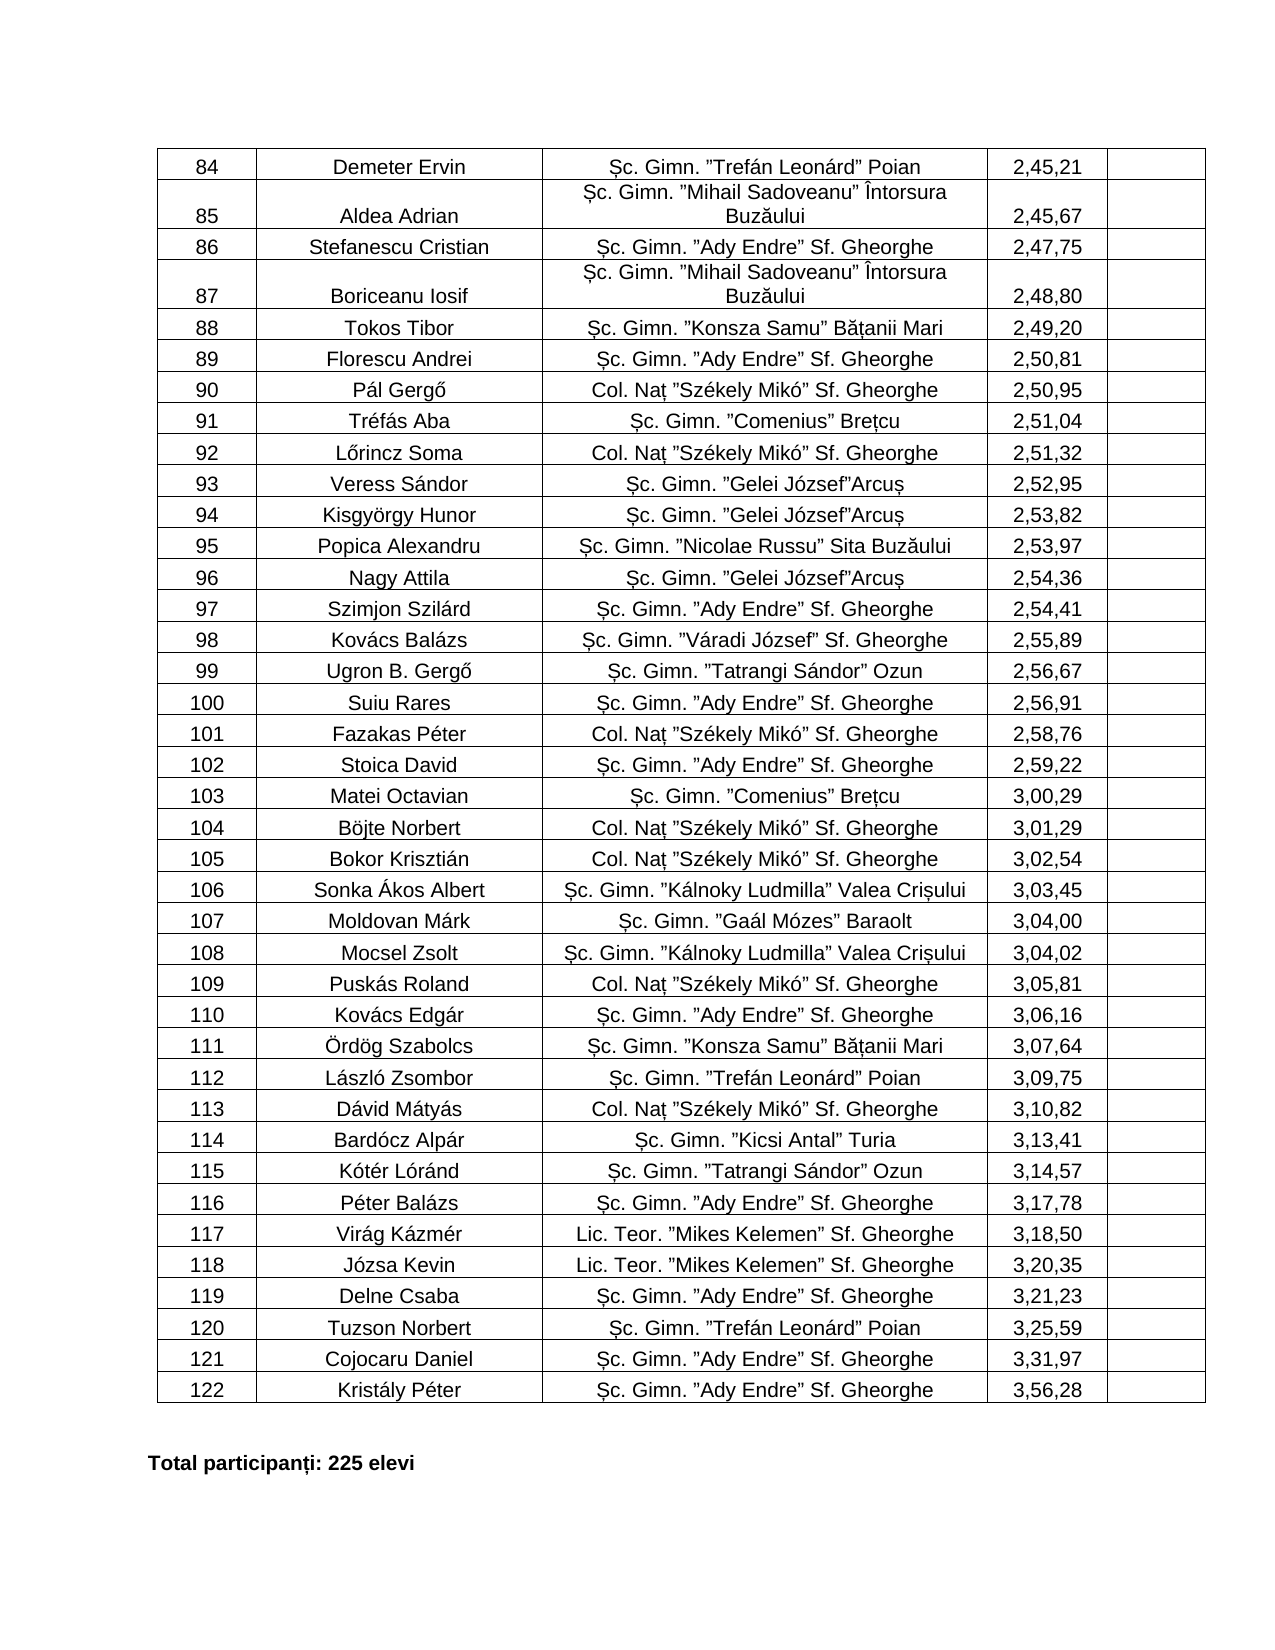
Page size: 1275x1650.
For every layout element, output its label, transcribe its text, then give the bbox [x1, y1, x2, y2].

table_cell [1108, 1090, 1205, 1121]
table_cell 95 [158, 528, 256, 558]
table_cell 2,50,81 [988, 340, 1107, 371]
table_cell 3,04,02 [988, 934, 1107, 964]
table_cell [1108, 465, 1205, 496]
table_cell 119 [158, 1278, 256, 1308]
table_cell Veress Sándor [257, 465, 542, 496]
table_cell Suiu Rares [257, 684, 542, 714]
table_cell Pál Gergő [257, 372, 542, 402]
table_cell 2,59,22 [988, 747, 1107, 777]
table_cell Cojocaru Daniel [257, 1340, 542, 1371]
table_cell [1108, 340, 1205, 371]
table_cell Șc. Gimn. ”Trefán Leonárd” Poian [543, 149, 987, 179]
table_cell [1108, 309, 1205, 339]
table_cell [1108, 260, 1205, 308]
table_cell [1108, 1247, 1205, 1277]
table_cell Col. Naț ”Székely Mikó” Sf. Gheorghe [543, 840, 987, 871]
table_cell [1108, 622, 1205, 652]
table_cell [1108, 1309, 1205, 1339]
table_cell Șc. Gimn. ”Ady Endre” Sf. Gheorghe [543, 747, 987, 777]
table_cell 108 [158, 934, 256, 964]
table_cell Șc. Gimn. ”Gelei József”Arcuș [543, 497, 987, 527]
table_cell 105 [158, 840, 256, 871]
table_cell 89 [158, 340, 256, 371]
table_cell 87 [158, 260, 256, 308]
table_cell 94 [158, 497, 256, 527]
table_cell 103 [158, 778, 256, 808]
table_cell [1108, 1215, 1205, 1246]
table_cell Popica Alexandru [257, 528, 542, 558]
table_cell Șc. Gimn. ”Ady Endre” Sf. Gheorghe [543, 229, 987, 259]
table_cell 3,14,57 [988, 1153, 1107, 1183]
table_cell Lőrincz Soma [257, 434, 542, 464]
table_cell 84 [158, 149, 256, 179]
table_cell 106 [158, 872, 256, 902]
table_cell [1108, 149, 1205, 179]
table_cell 3,01,29 [988, 809, 1107, 839]
table_cell Demeter Ervin [257, 149, 542, 179]
table_cell Boriceanu Iosif [257, 260, 542, 308]
table_cell 3,09,75 [988, 1059, 1107, 1089]
table_cell 3,05,81 [988, 965, 1107, 996]
table_cell 2,49,20 [988, 309, 1107, 339]
table_cell Șc. Gimn. ”Gelei József”Arcuș [543, 465, 987, 496]
table_cell 104 [158, 809, 256, 839]
table_cell [1108, 403, 1205, 433]
table_cell 3,03,45 [988, 872, 1107, 902]
table_cell 117 [158, 1215, 256, 1246]
table_cell Șc. Gimn. ”Ady Endre” Sf. Gheorghe [543, 1372, 987, 1402]
table_cell Șc. Gimn. ”Konsza Samu” Bățanii Mari [543, 1028, 987, 1058]
table_cell Lic. Teor. ”Mikes Kelemen” Sf. Gheorghe [543, 1247, 987, 1277]
table_cell 3,31,97 [988, 1340, 1107, 1371]
table_cell 3,17,78 [988, 1184, 1107, 1214]
table_cell Col. Naț ”Székely Mikó” Sf. Gheorghe [543, 715, 987, 746]
table_cell Tréfás Aba [257, 403, 542, 433]
table_cell [1108, 180, 1205, 228]
table_cell Șc. Gimn. ”Comenius” Brețcu [543, 778, 987, 808]
table_cell Puskás Roland [257, 965, 542, 996]
table_cell 3,00,29 [988, 778, 1107, 808]
table_cell 85 [158, 180, 256, 228]
table_cell 3,13,41 [988, 1122, 1107, 1152]
table_cell 2,56,91 [988, 684, 1107, 714]
table_cell Lic. Teor. ”Mikes Kelemen” Sf. Gheorghe [543, 1215, 987, 1246]
table_cell 98 [158, 622, 256, 652]
table_cell [1108, 497, 1205, 527]
table_cell 3,25,59 [988, 1309, 1107, 1339]
table_cell [1108, 872, 1205, 902]
table_cell 2,56,67 [988, 653, 1107, 683]
table_cell [1108, 747, 1205, 777]
table_cell 2,58,76 [988, 715, 1107, 746]
table_cell 2,53,97 [988, 528, 1107, 558]
table_cell 112 [158, 1059, 256, 1089]
table_cell Șc. Gimn. ”Mihail Sadoveanu” Întorsura Buzăului [543, 260, 987, 308]
table_cell Nagy Attila [257, 559, 542, 589]
table_cell Șc. Gimn. ”Kálnoky Ludmilla” Valea Crișului [543, 872, 987, 902]
table_cell Șc. Gimn. ”Ady Endre” Sf. Gheorghe [543, 997, 987, 1027]
table_cell Șc. Gimn. ”Nicolae Russu” Sita Buzăului [543, 528, 987, 558]
table_cell Col. Naț ”Székely Mikó” Sf. Gheorghe [543, 1090, 987, 1121]
table_cell László Zsombor [257, 1059, 542, 1089]
table_cell [1108, 903, 1205, 933]
table_cell Șc. Gimn. ”Konsza Samu” Bățanii Mari [543, 309, 987, 339]
table_cell 113 [158, 1090, 256, 1121]
table_cell Col. Naț ”Székely Mikó” Sf. Gheorghe [543, 434, 987, 464]
table_cell Mocsel Zsolt [257, 934, 542, 964]
table_cell Șc. Gimn. ”Ady Endre” Sf. Gheorghe [543, 1340, 987, 1371]
table_cell 92 [158, 434, 256, 464]
table_cell 2,54,41 [988, 590, 1107, 621]
table_cell [1108, 229, 1205, 259]
table_cell 3,02,54 [988, 840, 1107, 871]
table_cell 121 [158, 1340, 256, 1371]
table_cell Bardócz Alpár [257, 1122, 542, 1152]
table_cell Virág Kázmér [257, 1215, 542, 1246]
table_cell Stefanescu Cristian [257, 229, 542, 259]
table_cell Șc. Gimn. ”Ady Endre” Sf. Gheorghe [543, 684, 987, 714]
table_cell [1108, 684, 1205, 714]
table_cell 3,10,82 [988, 1090, 1107, 1121]
table_cell Dávid Mátyás [257, 1090, 542, 1121]
table_cell 91 [158, 403, 256, 433]
table_cell 3,18,50 [988, 1215, 1107, 1246]
table_cell Șc. Gimn. ”Kálnoky Ludmilla” Valea Crișului [543, 934, 987, 964]
table_cell 2,55,89 [988, 622, 1107, 652]
table_cell 3,07,64 [988, 1028, 1107, 1058]
table_cell Kovács Edgár [257, 997, 542, 1027]
table_cell 116 [158, 1184, 256, 1214]
table_cell [1108, 528, 1205, 558]
table_cell Tokos Tibor [257, 309, 542, 339]
table_cell [1108, 715, 1205, 746]
table_cell 93 [158, 465, 256, 496]
table_cell 96 [158, 559, 256, 589]
table_cell Florescu Andrei [257, 340, 542, 371]
table_cell Kótér Lóránd [257, 1153, 542, 1183]
table_cell 88 [158, 309, 256, 339]
table_cell 3,06,16 [988, 997, 1107, 1027]
table_cell 2,45,21 [988, 149, 1107, 179]
table_cell [1108, 590, 1205, 621]
table_cell Șc. Gimn. ”Gelei József”Arcuș [543, 559, 987, 589]
table_cell [1108, 809, 1205, 839]
table_cell Fazakas Péter [257, 715, 542, 746]
table_cell 2,53,82 [988, 497, 1107, 527]
table_cell Matei Octavian [257, 778, 542, 808]
table_cell Stoica David [257, 747, 542, 777]
table_cell Șc. Gimn. ”Ady Endre” Sf. Gheorghe [543, 340, 987, 371]
table_cell [1108, 840, 1205, 871]
table_cell Șc. Gimn. ”Mihail Sadoveanu” Întorsura Buzăului [543, 180, 987, 228]
table_cell Delne Csaba [257, 1278, 542, 1308]
table_cell [1108, 1153, 1205, 1183]
table_cell Șc. Gimn. ”Tatrangi Sándor” Ozun [543, 1153, 987, 1183]
table_cell Bokor Krisztián [257, 840, 542, 871]
table_cell Tuzson Norbert [257, 1309, 542, 1339]
table_cell 109 [158, 965, 256, 996]
table_cell [1108, 653, 1205, 683]
table_cell 2,51,32 [988, 434, 1107, 464]
table_cell [1108, 1028, 1205, 1058]
table_cell 2,48,80 [988, 260, 1107, 308]
table_cell Böjte Norbert [257, 809, 542, 839]
table_cell Șc. Gimn. ”Trefán Leonárd” Poian [543, 1309, 987, 1339]
table_cell 101 [158, 715, 256, 746]
table_cell Aldea Adrian [257, 180, 542, 228]
table_cell Péter Balázs [257, 1184, 542, 1214]
table_cell 118 [158, 1247, 256, 1277]
table_cell Șc. Gimn. ”Váradi József” Sf. Gheorghe [543, 622, 987, 652]
table_cell 86 [158, 229, 256, 259]
table_cell [1108, 559, 1205, 589]
table_cell [1108, 372, 1205, 402]
table_cell 111 [158, 1028, 256, 1058]
table_cell Șc. Gimn. ”Kicsi Antal” Turia [543, 1122, 987, 1152]
table_cell [1108, 1184, 1205, 1214]
table_cell Kisgyörgy Hunor [257, 497, 542, 527]
table_cell [1108, 1278, 1205, 1308]
table_cell [1108, 1059, 1205, 1089]
table_cell [1108, 1372, 1205, 1402]
table_cell 107 [158, 903, 256, 933]
table_cell [1108, 1122, 1205, 1152]
table_cell Șc. Gimn. ”Trefán Leonárd” Poian [543, 1059, 987, 1089]
table_cell 120 [158, 1309, 256, 1339]
table_cell 114 [158, 1122, 256, 1152]
table_cell [1108, 997, 1205, 1027]
table_cell Col. Naț ”Székely Mikó” Sf. Gheorghe [543, 965, 987, 996]
table_cell 2,45,67 [988, 180, 1107, 228]
text Total participanți: 225 elevi [148, 1451, 1127, 1475]
table_cell Kristály Péter [257, 1372, 542, 1402]
table_cell 102 [158, 747, 256, 777]
table_cell 2,51,04 [988, 403, 1107, 433]
table_cell [1108, 778, 1205, 808]
table_cell 122 [158, 1372, 256, 1402]
table_cell 99 [158, 653, 256, 683]
table_cell Șc. Gimn. ”Ady Endre” Sf. Gheorghe [543, 1184, 987, 1214]
table_cell Șc. Gimn. ”Tatrangi Sándor” Ozun [543, 653, 987, 683]
table_cell Șc. Gimn. ”Ady Endre” Sf. Gheorghe [543, 1278, 987, 1308]
table_cell Șc. Gimn. ”Gaál Mózes” Baraolt [543, 903, 987, 933]
table_cell 115 [158, 1153, 256, 1183]
table_cell Șc. Gimn. ”Comenius” Brețcu [543, 403, 987, 433]
table_cell 2,52,95 [988, 465, 1107, 496]
table_cell Józsa Kevin [257, 1247, 542, 1277]
table_cell [1108, 934, 1205, 964]
table_cell 3,21,23 [988, 1278, 1107, 1308]
table_cell Col. Naț ”Székely Mikó” Sf. Gheorghe [543, 372, 987, 402]
table_cell [1108, 434, 1205, 464]
table_cell 3,20,35 [988, 1247, 1107, 1277]
table_cell 2,47,75 [988, 229, 1107, 259]
table_cell Szimjon Szilárd [257, 590, 542, 621]
table_cell 3,56,28 [988, 1372, 1107, 1402]
table_cell 2,50,95 [988, 372, 1107, 402]
table_cell Ugron B. Gergő [257, 653, 542, 683]
table_cell 110 [158, 997, 256, 1027]
table_cell Șc. Gimn. ”Ady Endre” Sf. Gheorghe [543, 590, 987, 621]
table_cell 90 [158, 372, 256, 402]
table_cell [1108, 965, 1205, 996]
table_cell Kovács Balázs [257, 622, 542, 652]
table_cell Moldovan Márk [257, 903, 542, 933]
table_cell [1108, 1340, 1205, 1371]
table_cell Col. Naț ”Székely Mikó” Sf. Gheorghe [543, 809, 987, 839]
table_cell 97 [158, 590, 256, 621]
table_cell 100 [158, 684, 256, 714]
table_cell 3,04,00 [988, 903, 1107, 933]
table_cell 2,54,36 [988, 559, 1107, 589]
table_cell Sonka Ákos Albert [257, 872, 542, 902]
table_cell Ördög Szabolcs [257, 1028, 542, 1058]
